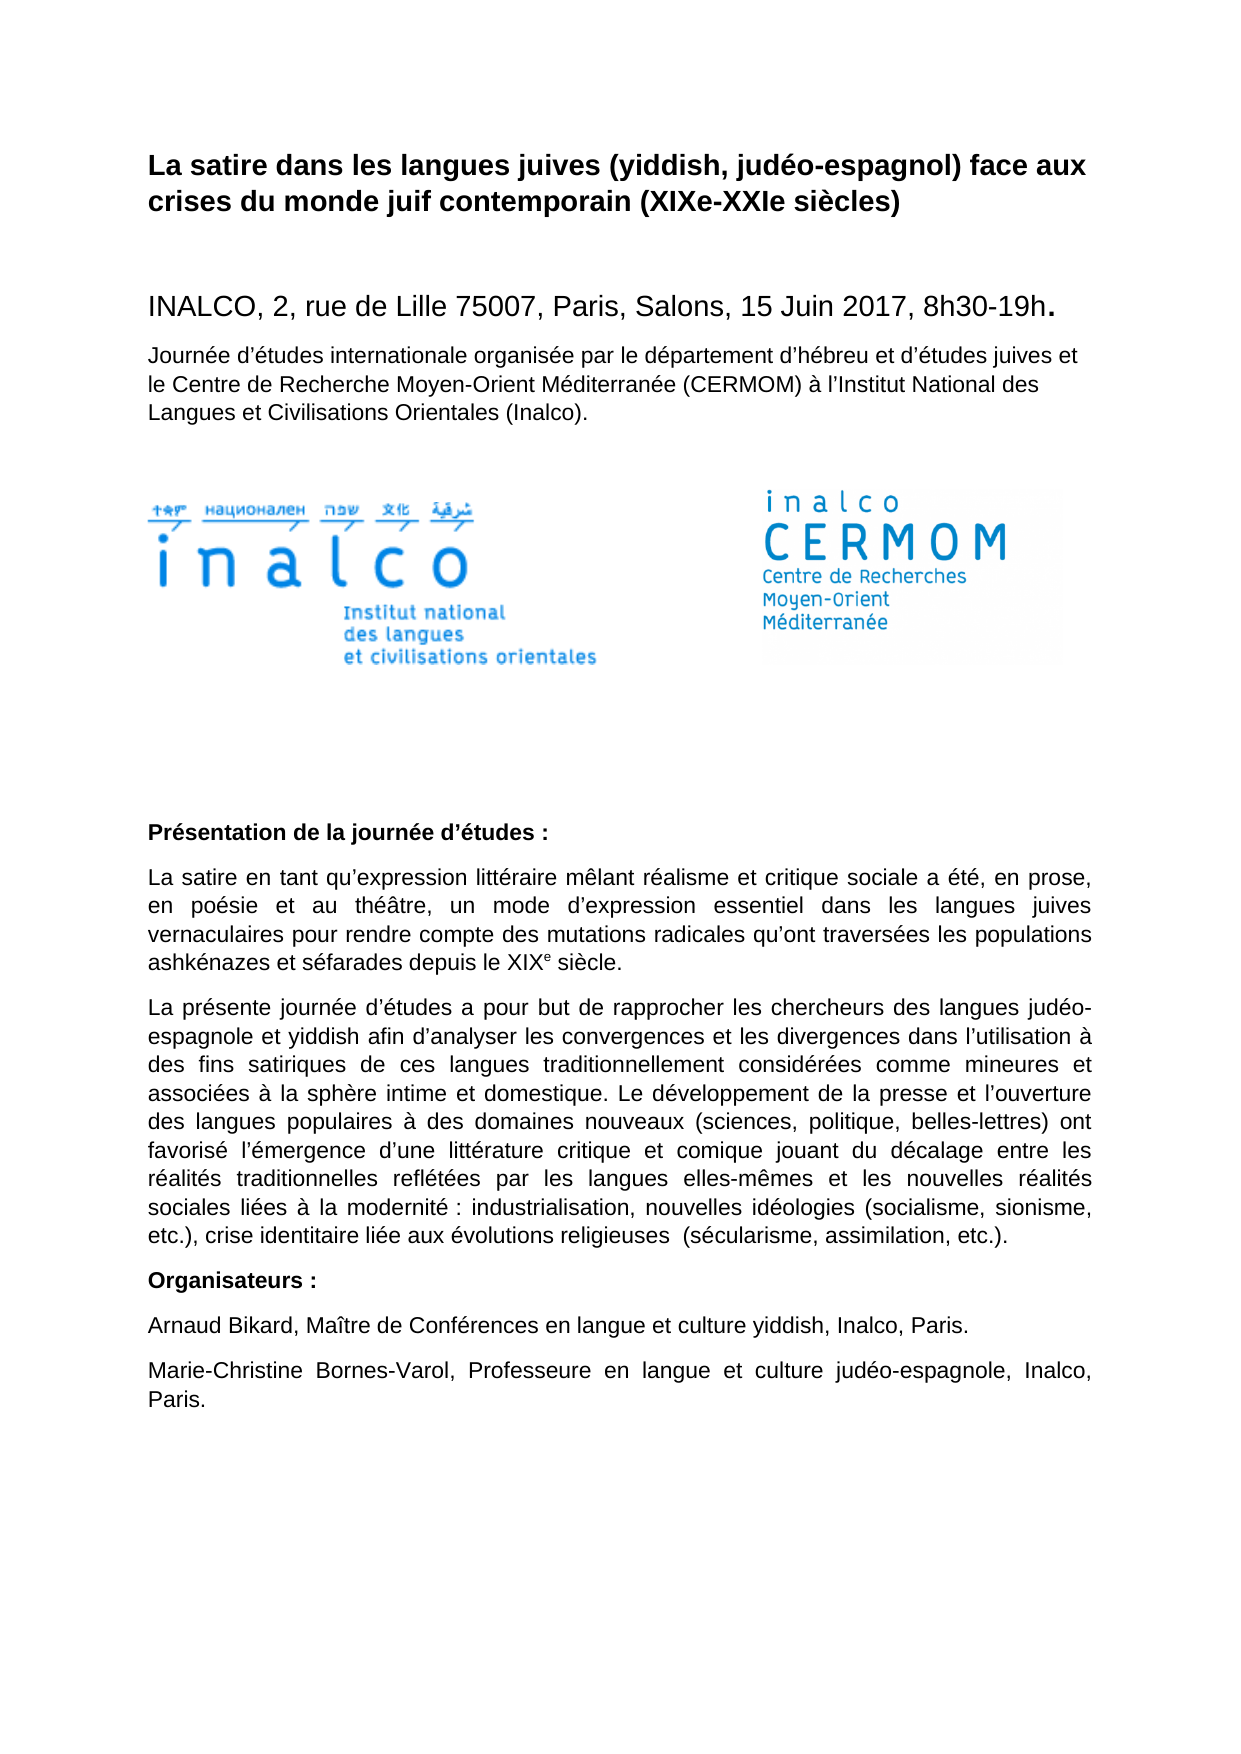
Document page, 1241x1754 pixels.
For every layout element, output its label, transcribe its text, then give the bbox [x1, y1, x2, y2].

picture [762, 489, 1063, 665]
picture [147, 502, 597, 665]
text La présente journée d’études a pour but de rapprocher les chercheurs des langues judéo-espagnole et yiddish afin d’analyser les convergences et les divergences dans l’utilisation à des fins satiriques de ces langues traditionnellement considérées comme mineures et associées à la sphère intime et domestique. Le développement de la presse et l’ouverture des langues populaires à des domaines nouveaux (sciences, politique, belles-lettres) ont favorisé l’émergence d’une littérature critique et comique jouant du décalage entre les réalités traditionnelles reflétées par les langues elles-mêmes et les nouvelles réalités sociales liées à la modernité : industrialisation, nouvelles idéologies (socialisme, sionisme, etc.), crise identitaire liée aux évolutions religieuses (sécularisme, assimilation, etc.). [148, 994, 1093, 1248]
text Présentation de la journée d’études : [148, 819, 1093, 845]
text La satire en tant qu’expression littéraire mêlant réalisme et critique sociale a été, en prose, en poésie et au théâtre, un mode d’expression essentiel dans les langues juives vernaculaires pour rendre compte des mutations radicales qu’ont traversées les populations ashkénazes et séfarades depuis le XIXe siècle. [148, 864, 1093, 976]
text Arnaud Bikard, Maître de Conférences en langue et culture yiddish, Inalco, Paris. [148, 1312, 1093, 1338]
text Marie-Christine Bornes-Varol, Professeure en langue et culture judéo-espagnole, Inalco, Paris. [148, 1357, 1093, 1412]
text Organisateurs : [148, 1267, 1093, 1293]
text Journée d’études internationale organisée par le département d’hébreu et d’études juives et le Centre de Recherche Moyen-Orient Méditerranée (CERMOM) à l’Institut National des Langues et Civilisations Orientales (Inalco). [148, 342, 1093, 425]
text INALCO, 2, rue de Lille 75007, Paris, Salons, 15 Juin 2017, 8h30-19h. [148, 289, 1093, 323]
text La satire dans les langues juives (yiddish, judéo-espagnol) face aux crises du monde juif contemporain (XIXe-XXIe siècles) [148, 148, 1093, 217]
